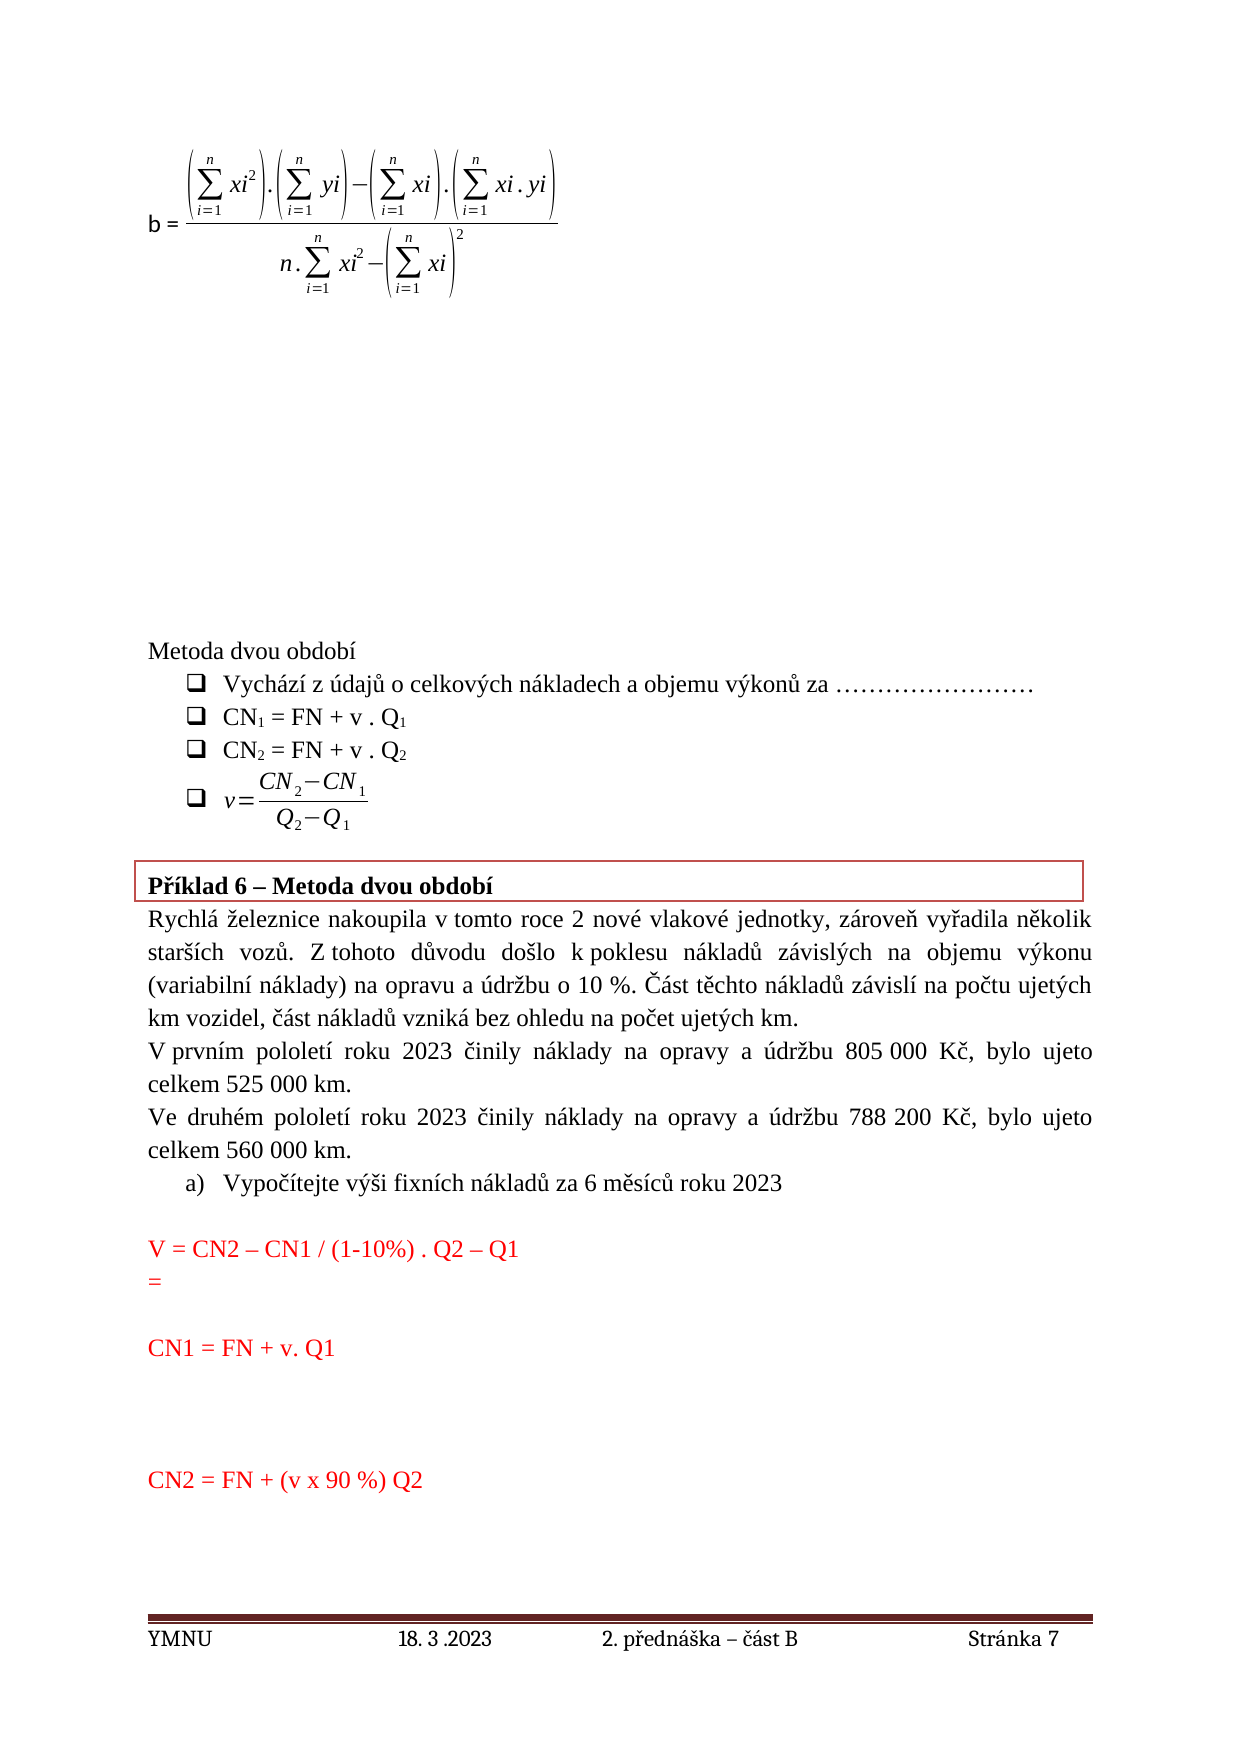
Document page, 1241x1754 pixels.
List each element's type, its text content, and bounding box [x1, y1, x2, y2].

text CN2 = FN + (v x 90 %) Q2 [148, 1465, 1093, 1494]
text Rychlá železnice nakoupila v tomto roce 2 nové vlakové jednotky, zároveň vyřadila několik starších vozů. Z tohoto důvodu došlo k poklesu nákladů závislých na objemu výkonu (variabilní náklady) na opravu a údržbu o 10 %. Část těchto nákladů závislí na počtu ujetých km vozidel, část nákladů vzniká bez ohledu na počet ujetých km. [148, 904, 1093, 1032]
text Ve druhém pololetí roku 2023 činily náklady na opravy a údržbu 788 200 Kč, bylo ujeto celkem 560 000 km. [148, 1102, 1093, 1164]
text V = CN2 – CN1 / (1-10%) . Q2 – Q1 [148, 1234, 1093, 1263]
list Vychází z údajů o celkových nákladech a objemu výkonů za …………………… [185, 669, 1093, 698]
list Vypočítejte výši fixních nákladů za 6 měsíců roku 2023 [185, 1168, 1093, 1197]
text b = [148, 148, 1093, 300]
text Metoda dvou období [148, 636, 1093, 665]
text V prvním pololetí roku 2023 činily náklady na opravy a údržbu 805 000 Kč, bylo ujeto celkem 525 000 km. [148, 1036, 1093, 1098]
list CN2 = FN + v . Q2 [185, 735, 1093, 764]
text = [148, 1267, 1093, 1296]
text CN1 = FN + v. Q1 [148, 1333, 1093, 1362]
text Příklad 6 – Metoda dvou období [148, 871, 1082, 899]
list CN1 = FN + v . Q1 [185, 702, 1093, 731]
